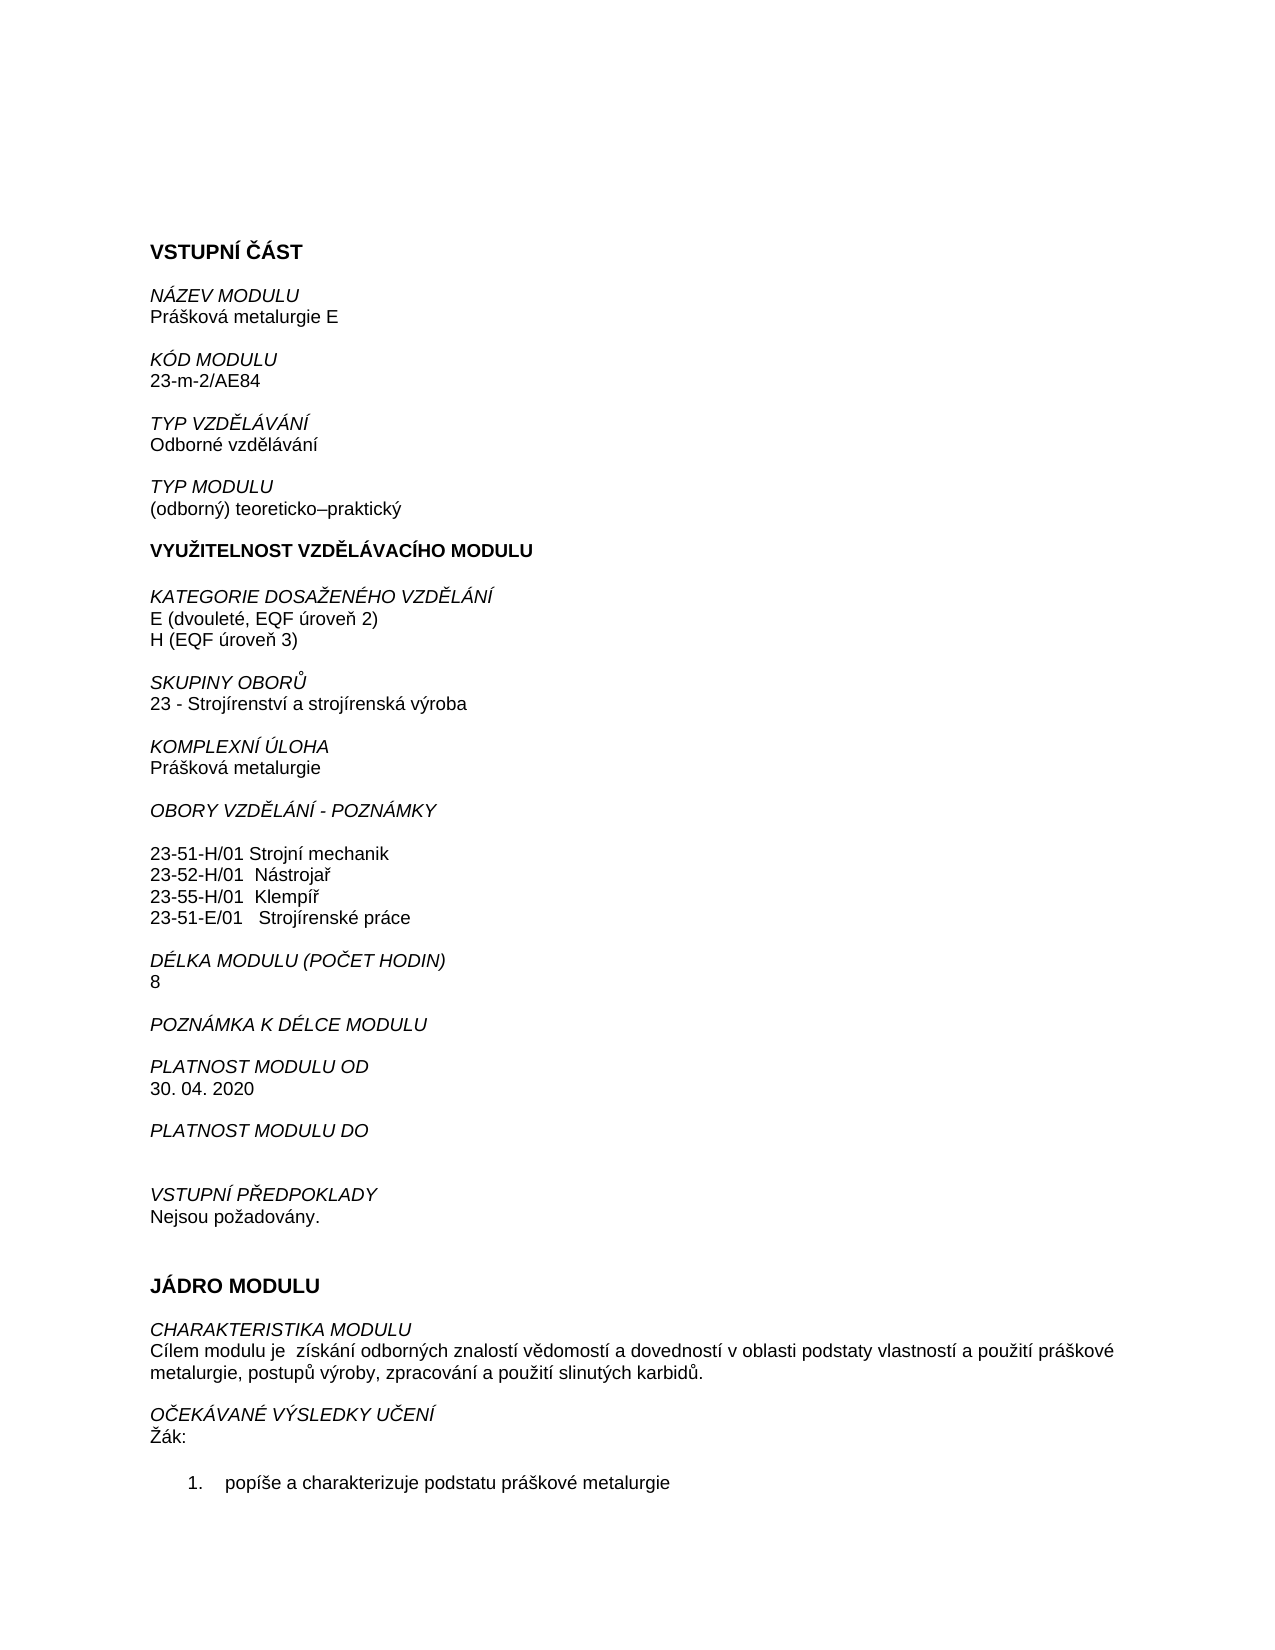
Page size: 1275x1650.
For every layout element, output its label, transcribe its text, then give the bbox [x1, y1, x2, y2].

subtitle Délka modulu (počet hodin) [150, 949, 1125, 971]
text (odborný) teoreticko–praktický [150, 498, 1125, 519]
subtitle Skupiny oborů [150, 671, 1125, 693]
subtitle Komplexní úloha [150, 735, 1125, 757]
text Cílem modulu je získání odborných znalostí vědomostí a dovedností v oblasti podstaty vlastností a použití práškové metalurgie, postupů výroby, zpracování a použití slinutých karbidů. [150, 1340, 1125, 1383]
subtitle Charakteristika modulu [150, 1318, 1125, 1340]
text 23-55-H/01 Klempíř [150, 886, 1125, 907]
subtitle Kód modulu [150, 348, 1125, 370]
text Žák: [150, 1425, 1125, 1447]
text 30. 04. 2020 [150, 1077, 1125, 1099]
text Prášková metalurgie E [150, 306, 1125, 328]
text Odborné vzdělávání [150, 434, 1125, 456]
subtitle Typ vzdělávání [150, 412, 1125, 434]
subtitle Vstupní předpoklady [150, 1184, 1125, 1205]
text Prášková metalurgie [150, 757, 1125, 778]
text 23-m-2/AE84 [150, 370, 1125, 392]
text 23-52-H/01 Nástrojař [150, 864, 1125, 886]
text H (EQF úroveň 3) [150, 629, 1125, 651]
subtitle VSTUPNÍ ČÁST [150, 240, 1125, 264]
text 23-51-H/01 Strojní mechanik [150, 842, 1125, 864]
subtitle Platnost modulu do [150, 1120, 1125, 1141]
subtitle JÁDRO MODULU [150, 1273, 1125, 1297]
text 23-51-E/01 Strojírenské práce [150, 907, 1125, 929]
subtitle Očekávané výsledky učení [150, 1404, 1125, 1425]
subtitle Kategorie dosaženého vzdělání [150, 586, 1125, 607]
subtitle Platnost modulu od [150, 1056, 1125, 1077]
subtitle Název modulu [150, 284, 1125, 306]
list popíše a charakterizuje podstatu práškové metalurgie [187, 1472, 1125, 1493]
subtitle Obory vzdělání - poznámky [150, 799, 1125, 821]
text Nejsou požadovány. [150, 1205, 1125, 1227]
text 8 [150, 971, 1125, 993]
subtitle Využitelnost vzdělávacího modulu [150, 540, 1125, 562]
subtitle Typ modulu [150, 476, 1125, 498]
subtitle Poznámka k délce modulu [150, 1013, 1125, 1035]
text 23 - Strojírenství a strojírenská výroba [150, 693, 1125, 714]
text E (dvouleté, EQF úroveň 2) [150, 607, 1125, 629]
